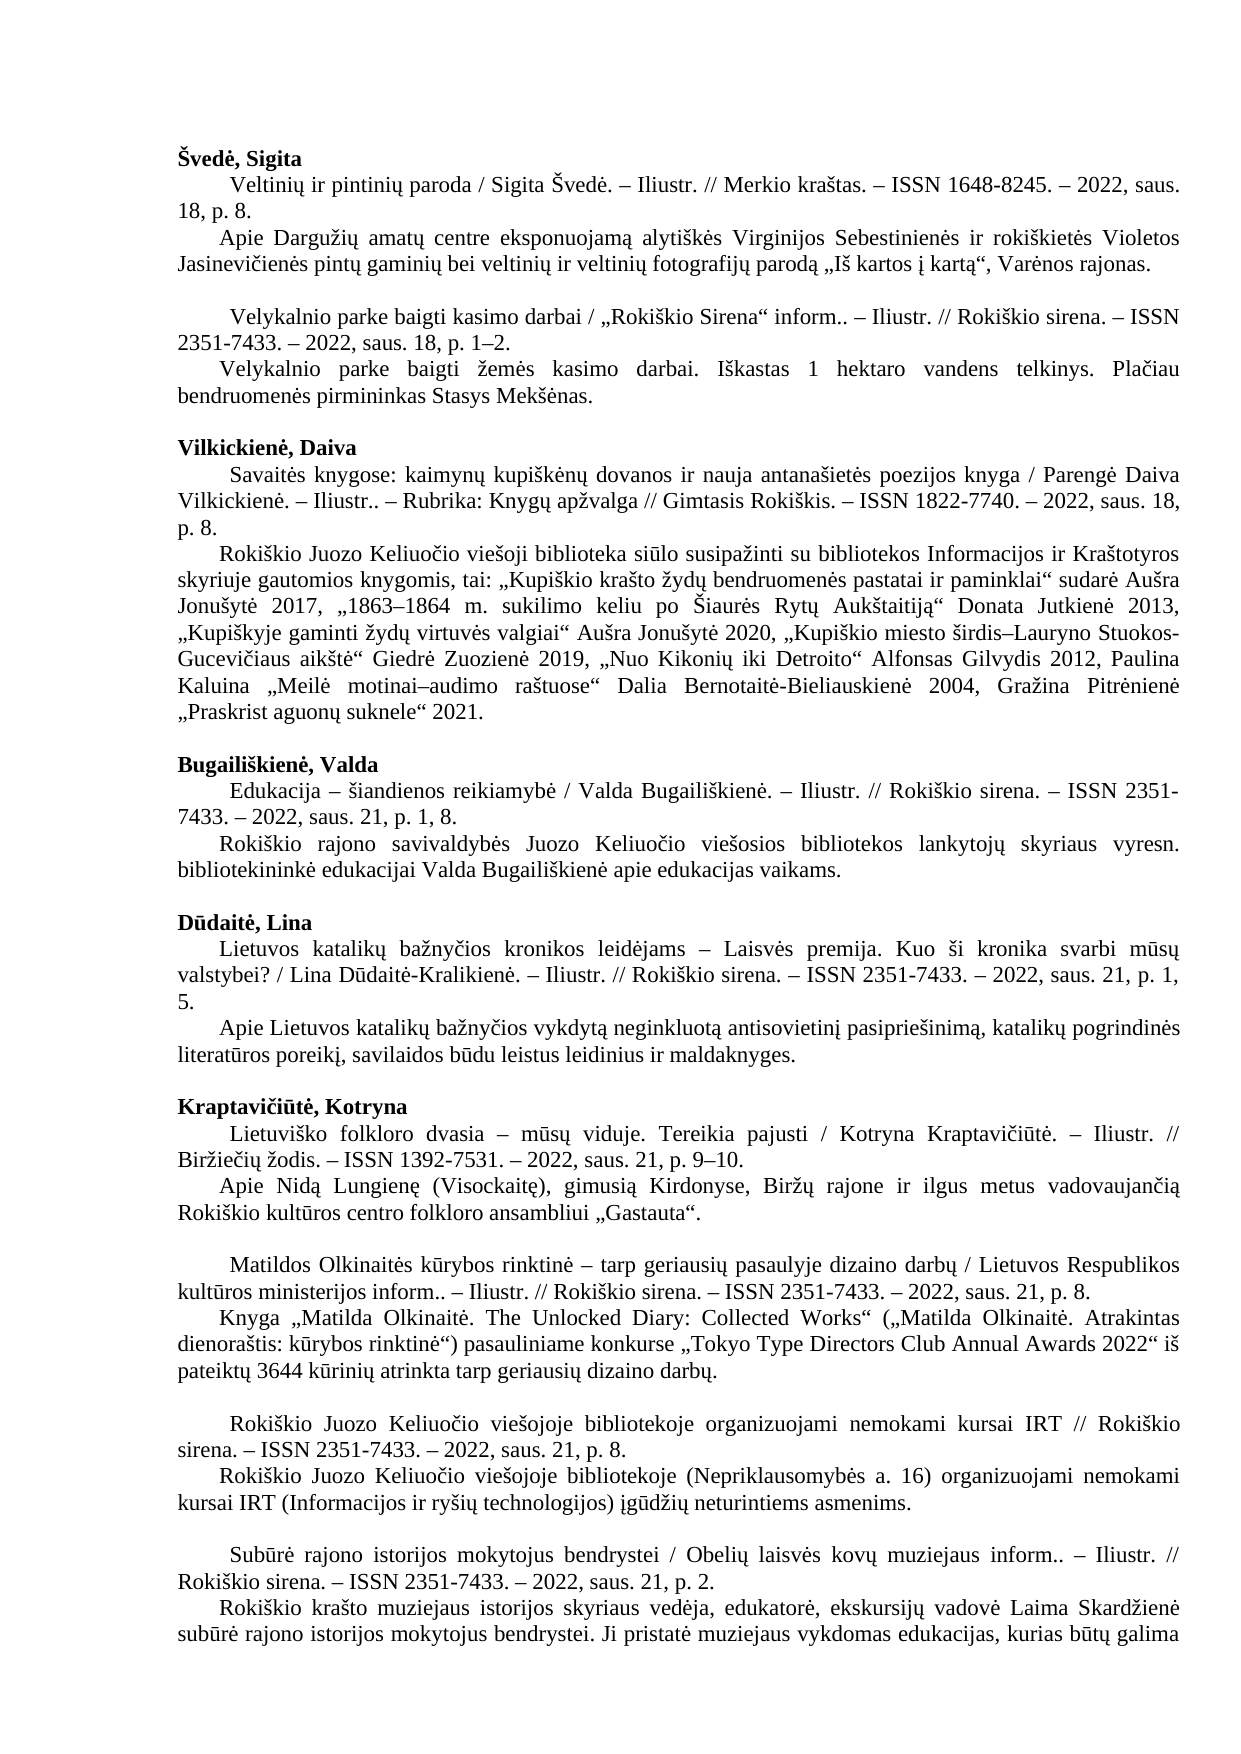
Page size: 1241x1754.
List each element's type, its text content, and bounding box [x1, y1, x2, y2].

text Savaitės knygose: kaimynų kupiškėnų dovanos ir nauja antanašietės poezijos knyga / Parengė Daiva Vilkickienė. – Iliustr.. – Rubrika: Knygų apžvalga // Gimtasis Rokiškis. – ISSN 1822-7740. – 2022, saus. 18, p. 8. [177, 461, 1181, 540]
text Veltinių ir pintinių paroda / Sigita Švedė. – Iliustr. // Merkio kraštas. – ISSN 1648-8245. – 2022, saus. 18, p. 8. [177, 171, 1181, 224]
text Velykalnio parke baigti kasimo darbai / „Rokiškio Sirena“ inform.. – Iliustr. // Rokiškio sirena. – ISSN 2351-7433. – 2022, saus. 18, p. 1–2. [177, 303, 1181, 355]
text Apie Nidą Lungienę (Visockaitę), gimusią Kirdonyse, Biržų rajone ir ilgus metus vadovaujančią Rokiškio kultūros centro folkloro ansambliui „Gastauta“. [177, 1172, 1181, 1225]
text Lietuvos katalikų bažnyčios kronikos leidėjams – Laisvės premija. Kuo ši kronika svarbi mūsų valstybei? / Lina Dūdaitė-Kralikienė. – Iliustr. // Rokiškio sirena. – ISSN 2351-7433. – 2022, saus. 21, p. 1, 5. [177, 935, 1181, 1014]
text Rokiškio Juozo Keliuočio viešojoje bibliotekoje organizuojami nemokami kursai IRT // Rokiškio sirena. – ISSN 2351-7433. – 2022, saus. 21, p. 8. [177, 1409, 1181, 1462]
text Vilkickienė, Daiva [177, 434, 1181, 461]
text Rokiškio rajono savivaldybės Juozo Keliuočio viešosios bibliotekos lankytojų skyriaus vyresn. bibliotekininkė edukacijai Valda Bugailiškienė apie edukacijas vaikams. [177, 830, 1181, 882]
text Knyga „Matilda Olkinaitė. The Unlocked Diary: Collected Works“ („Matilda Olkinaitė. Atrakintas dienoraštis: kūrybos rinktinė“) pasauliniame konkurse „Tokyo Type Directors Club Annual Awards 2022“ iš pateiktų 3644 kūrinių atrinkta tarp geriausių dizaino darbų. [177, 1304, 1181, 1383]
text Edukacija – šiandienos reikiamybė / Valda Bugailiškienė. – Iliustr. // Rokiškio sirena. – ISSN 2351-7433. – 2022, saus. 21, p. 1, 8. [177, 777, 1181, 830]
text Subūrė rajono istorijos mokytojus bendrystei / Obelių laisvės kovų muziejaus inform.. – Iliustr. // Rokiškio sirena. – ISSN 2351-7433. – 2022, saus. 21, p. 2. [177, 1541, 1181, 1594]
text Apie Dargužių amatų centre eksponuojamą alytiškės Virginijos Sebestinienės ir rokiškietės Violetos Jasinevičienės pintų gaminių bei veltinių ir veltinių fotografijų parodą „Iš kartos į kartą“, Varėnos rajonas. [177, 224, 1181, 276]
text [177, 1594, 1181, 1647]
text Rokiškio Juozo Keliuočio viešoji biblioteka siūlo susipažinti su bibliotekos Informacijos ir Kraštotyros skyriuje gautomios knygomis, tai: „Kupiškio krašto žydų bendruomenės pastatai ir paminklai“ sudarė Aušra Jonušytė 2017, „1863–1864 m. sukilimo keliu po Šiaurės Rytų Aukštaitiją“ Donata Jutkienė 2013, „Kupiškyje gaminti žydų virtuvės valgiai“ Aušra Jonušytė 2020, „Kupiškio miesto širdis–Lauryno Stuokos-Gucevičiaus aikštė“ Giedrė Zuozienė 2019, „Nuo Kikonių iki Detroito“ Alfonsas Gilvydis 2012, Paulina Kaluina „Meilė motinai–audimo raštuose“ Dalia Bernotaitė-Bieliauskienė 2004, Gražina Pitrėnienė „Praskrist aguonų suknele“ 2021. [177, 540, 1181, 724]
text Dūdaitė, Lina [177, 909, 1181, 935]
text Rokiškio Juozo Keliuočio viešojoje bibliotekoje (Nepriklausomybės a. 16) organizuojami nemokami kursai IRT (Informacijos ir ryšių technologijos) įgūdžių neturintiems asmenims. [177, 1462, 1181, 1515]
text Lietuviško folkloro dvasia – mūsų viduje. Tereikia pajusti / Kotryna Kraptavičiūtė. – Iliustr. // Biržiečių žodis. – ISSN 1392-7531. – 2022, saus. 21, p. 9–10. [177, 1120, 1181, 1172]
text Bugailiškienė, Valda [177, 751, 1181, 777]
text Kraptavičiūtė, Kotryna [177, 1093, 1181, 1120]
text Matildos Olkinaitės kūrybos rinktinė – tarp geriausių pasaulyje dizaino darbų / Lietuvos Respublikos kultūros ministerijos inform.. – Iliustr. // Rokiškio sirena. – ISSN 2351-7433. – 2022, saus. 21, p. 8. [177, 1251, 1181, 1304]
text Apie Lietuvos katalikų bažnyčios vykdytą neginkluotą antisovietinį pasipriešinimą, katalikų pogrindinės literatūros poreikį, savilaidos būdu leistus leidinius ir maldaknyges. [177, 1014, 1181, 1067]
text Velykalnio parke baigti žemės kasimo darbai. Iškastas 1 hektaro vandens telkinys. Plačiau bendruomenės pirmininkas Stasys Mekšėnas. [177, 355, 1181, 408]
text Švedė, Sigita [177, 144, 1181, 171]
